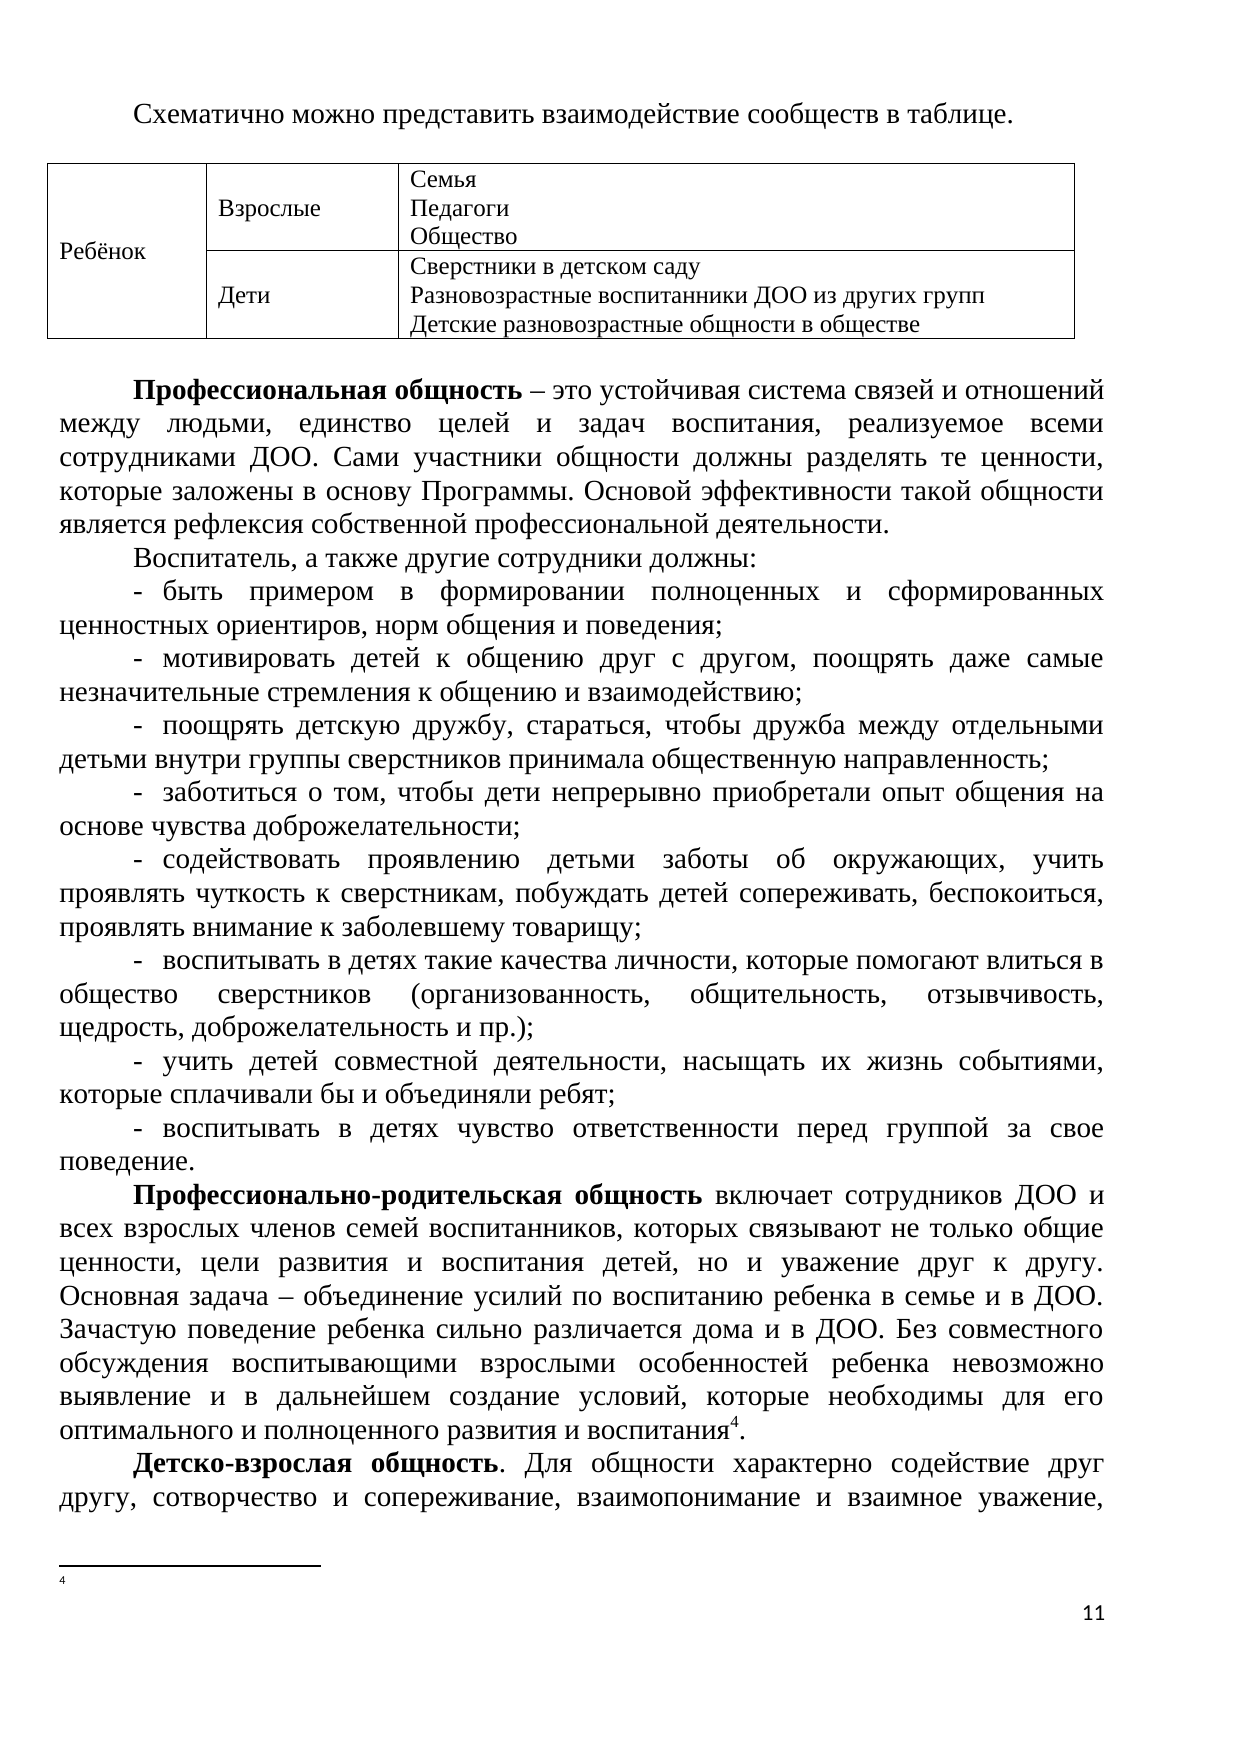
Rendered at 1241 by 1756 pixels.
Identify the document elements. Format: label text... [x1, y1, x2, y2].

table_header Ребёнок [48, 164, 206, 337]
table_header Семья Педагоги Общество [399, 164, 1074, 250]
text Профессионально-родительская общность включает сотрудников ДОО и всех взрослых членов семей воспитанников, которых связывают не только общие ценности, цели развития и воспитания детей, но и уважение друг к другу. Основная задача – объединение усилий по воспитанию ребенка в семье и в ДОО. Зачастую поведение ребенка сильно различается дома и в ДОО. Без совместного обсуждения воспитывающими взрослыми особенностей ребенка невозможно выявление и в дальнейшем создание условий, которые необходимы для его оптимального и полноценного развития и воспитания. [59, 1177, 1105, 1445]
list мотивировать детей к общению друг с другом, поощрять даже самые незначительные стремления к общению и взаимодействию; [59, 640, 1105, 707]
text Схематично можно представить взаимодействие сообществ в таблице. [59, 96, 1105, 129]
table_cell Сверстники в детском саду Разновозрастные воспитанники ДОО из других групп Детские разновозрастные общности в обществе [399, 251, 1074, 337]
list содействовать проявлению детьми заботы об окружающих, учить проявлять чуткость к сверстникам, побуждать детей сопереживать, беспокоиться, проявлять внимание к заболевшему товарищу; [59, 842, 1105, 942]
list учить детей совместной деятельности, насыщать их жизнь событиями, которые сплачивали бы и объединяли ребят; [59, 1043, 1105, 1110]
list заботиться о том, чтобы дети непрерывно приобретали опыт общения на основе чувства доброжелательности; [59, 774, 1105, 842]
list быть примером в формировании полноценных и сформированных ценностных ориентиров, норм общения и поведения; [59, 573, 1105, 640]
list поощрять детскую дружбу, стараться, чтобы дружба между отдельными детьми внутри группы сверстников принимала общественную направленность; [59, 707, 1105, 774]
table_header Взрослые [207, 164, 398, 250]
text Профессиональная общность – это устойчивая система связей и отношений между людьми, единство целей и задач воспитания, реализуемое всеми сотрудниками ДОО. Сами участники общности должны разделять те ценности, которые заложены в основу Программы. Основой эффективности такой общности является рефлексия собственной профессиональной деятельности. [59, 372, 1105, 540]
table_cell Дети [207, 251, 398, 337]
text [59, 1445, 1105, 1512]
list воспитывать в детях такие качества личности, которые помогают влиться в общество сверстников (организованность, общительность, отзывчивость, щедрость, доброжелательность и пр.); [59, 942, 1105, 1043]
list воспитывать в детях чувство ответственности перед группой за свое поведение. [59, 1110, 1105, 1177]
text Воспитатель, а также другие сотрудники должны: [59, 540, 1105, 573]
